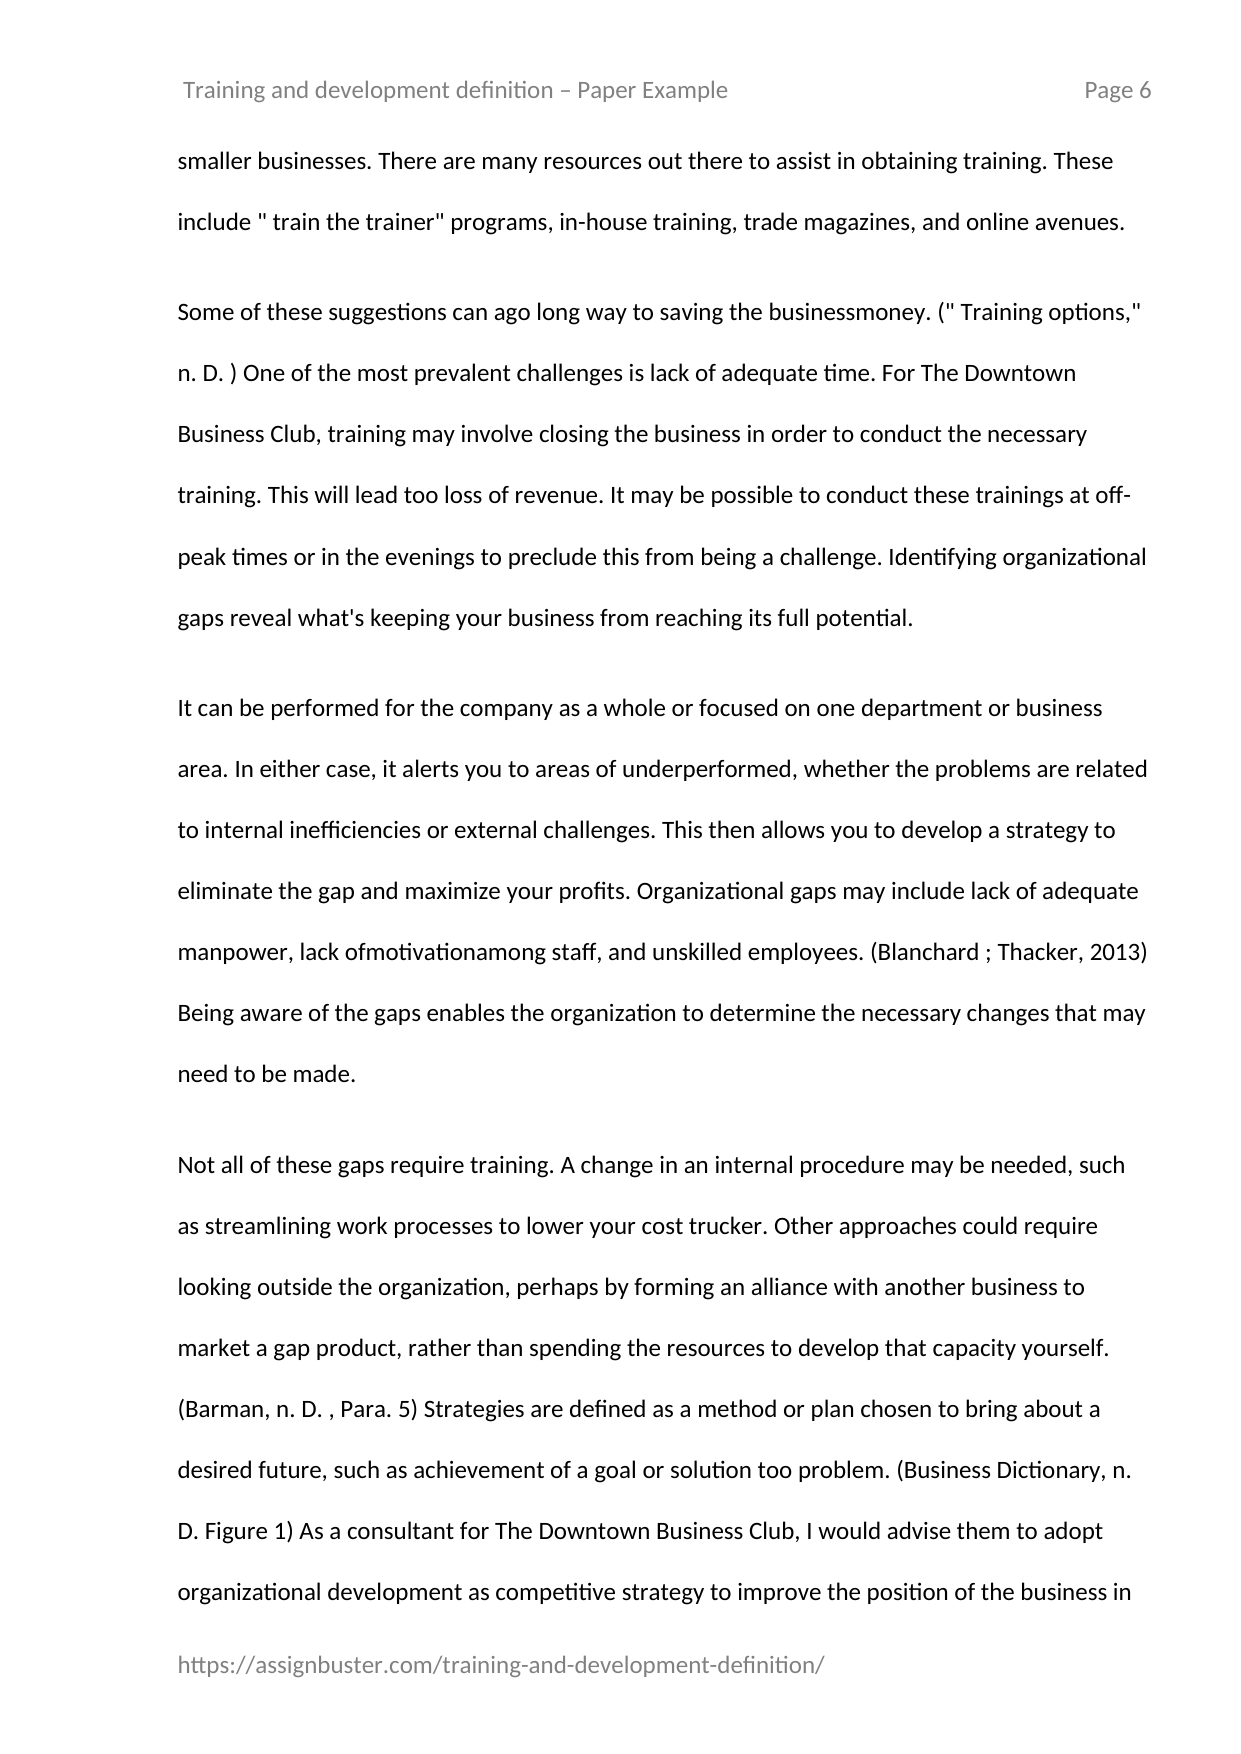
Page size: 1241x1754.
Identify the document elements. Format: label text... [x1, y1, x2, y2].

text It can be performed for the company as a whole or focused on one department or business area. In either case, it alerts you to areas of underperformed, whether the problems are related to internal inefficiencies or external challenges. This then allows you to develop a strategy to eliminate the gap and maximize your profits. Organizational gaps may include lack of adequate manpower, lack ofmotivationamong staff, and unskilled employees. (Blanchard ; Thacker, 2013) Being aware of the gaps enables the organization to determine the necessary changes that may need to be made. [177, 692, 1152, 1089]
text Some of these suggestions can ago long way to saving the businessmoney. (" Training options," n. D. ) One of the most prevalent challenges is lack of adequate time. For The Downtown Business Club, training may involve closing the business in order to conduct the necessary training. This will lead too loss of revenue. It may be possible to conduct these trainings at off-peak times or in the evenings to preclude this from being a challenge. Identifying organizational gaps reveal what's keeping your business from reaching its full potential. [177, 297, 1152, 632]
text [177, 145, 1152, 237]
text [177, 1149, 1152, 1607]
